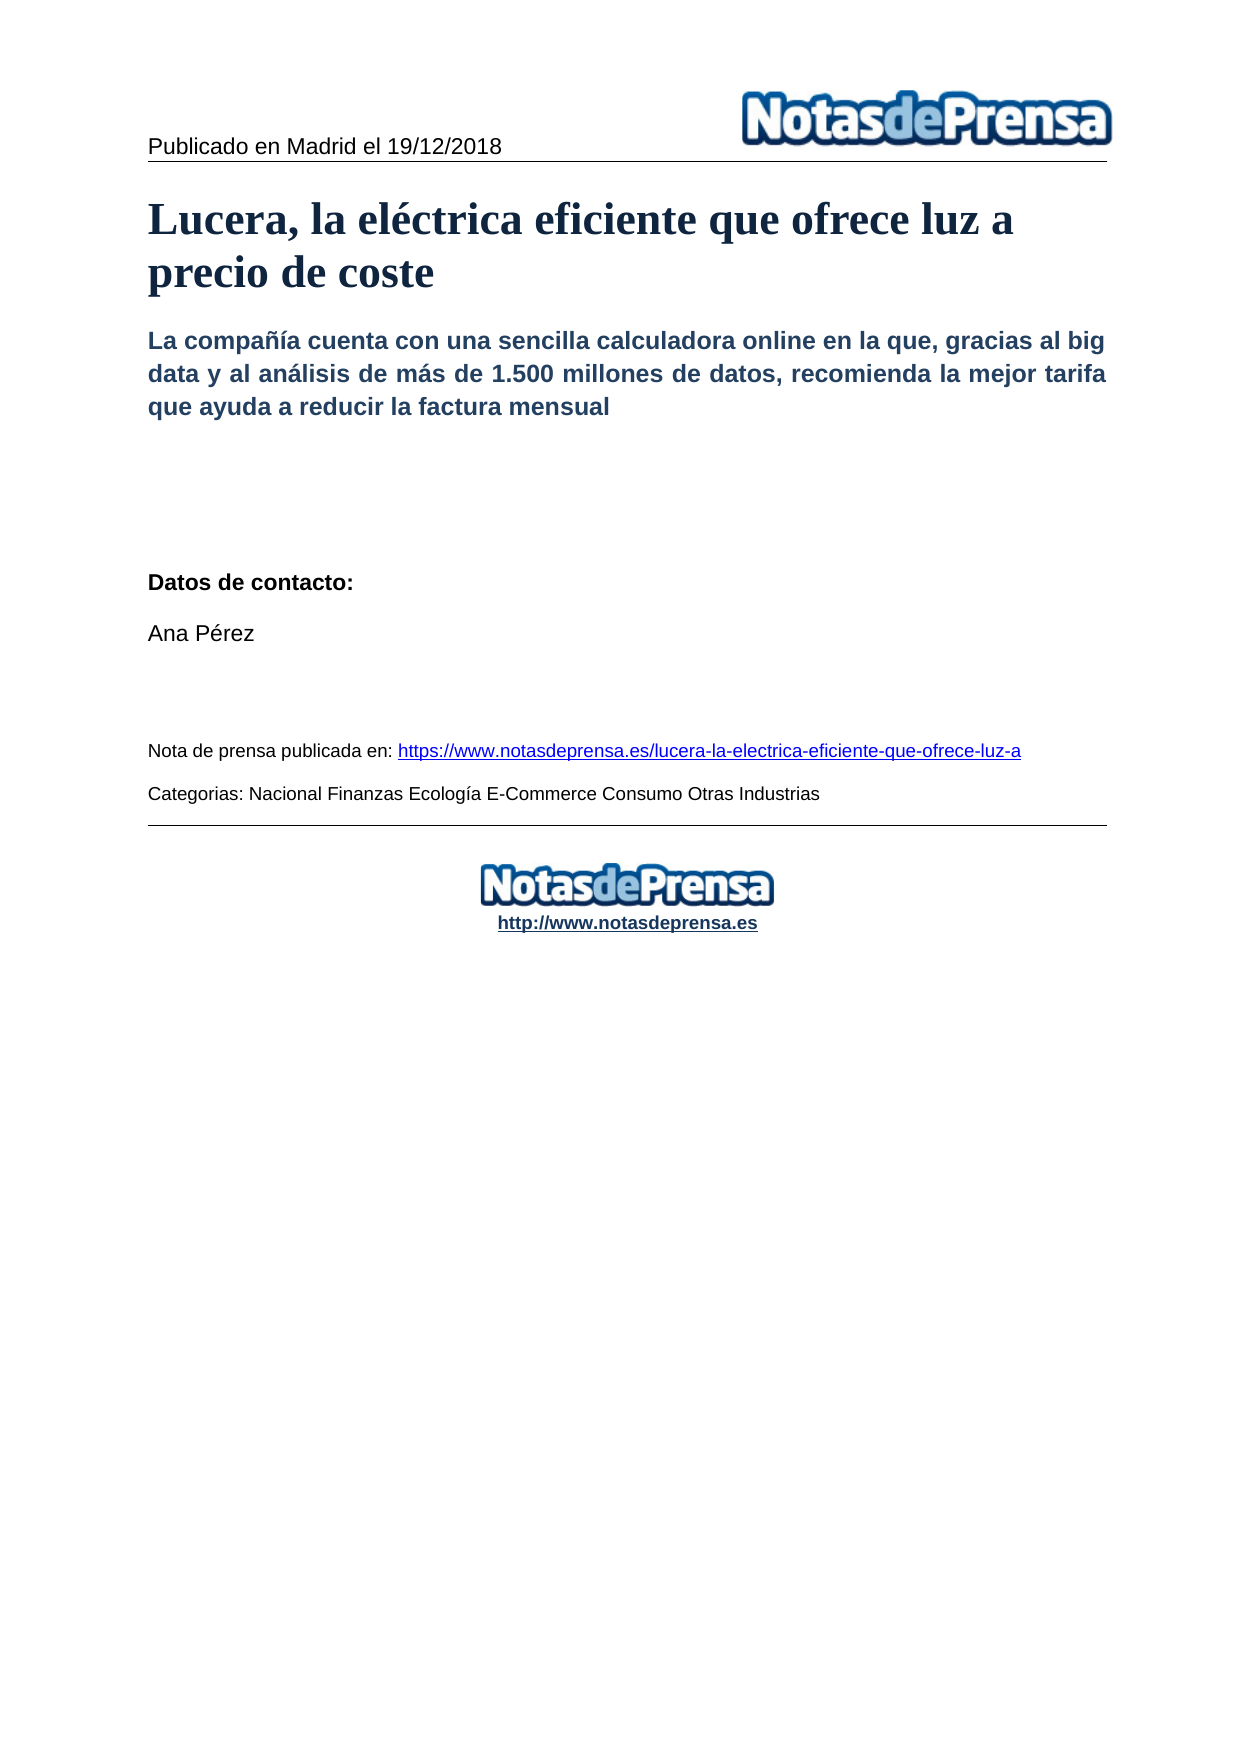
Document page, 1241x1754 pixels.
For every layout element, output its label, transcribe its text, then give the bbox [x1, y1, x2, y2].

text Nota de prensa publicada en: https://www.notasdeprensa.es/lucera-la-electrica-eficiente-que-ofrece-luz-a [148, 740, 1107, 762]
text Datos de contacto: [148, 568, 1107, 595]
subtitle Lucera, la eléctrica eficiente que ofrece luz a precio de coste [148, 192, 1107, 297]
text http://www.notasdeprensa.es [148, 912, 1107, 934]
subtitle La compañía cuenta con una sencilla calculadora online en la que, gracias al big data y al análisis de más de 1.500 millones de datos, recomienda la mejor tarifa que ayuda a reducir la factura mensual [148, 326, 1107, 421]
picture [742, 90, 1113, 148]
text Publicado en Madrid el 19/12/2018 [148, 133, 1107, 161]
text Categorias: Nacional Finanzas Ecología E-Commerce Consumo Otras Industrias [148, 783, 1107, 804]
picture [480, 862, 775, 908]
text Ana Pérez [148, 619, 1063, 646]
